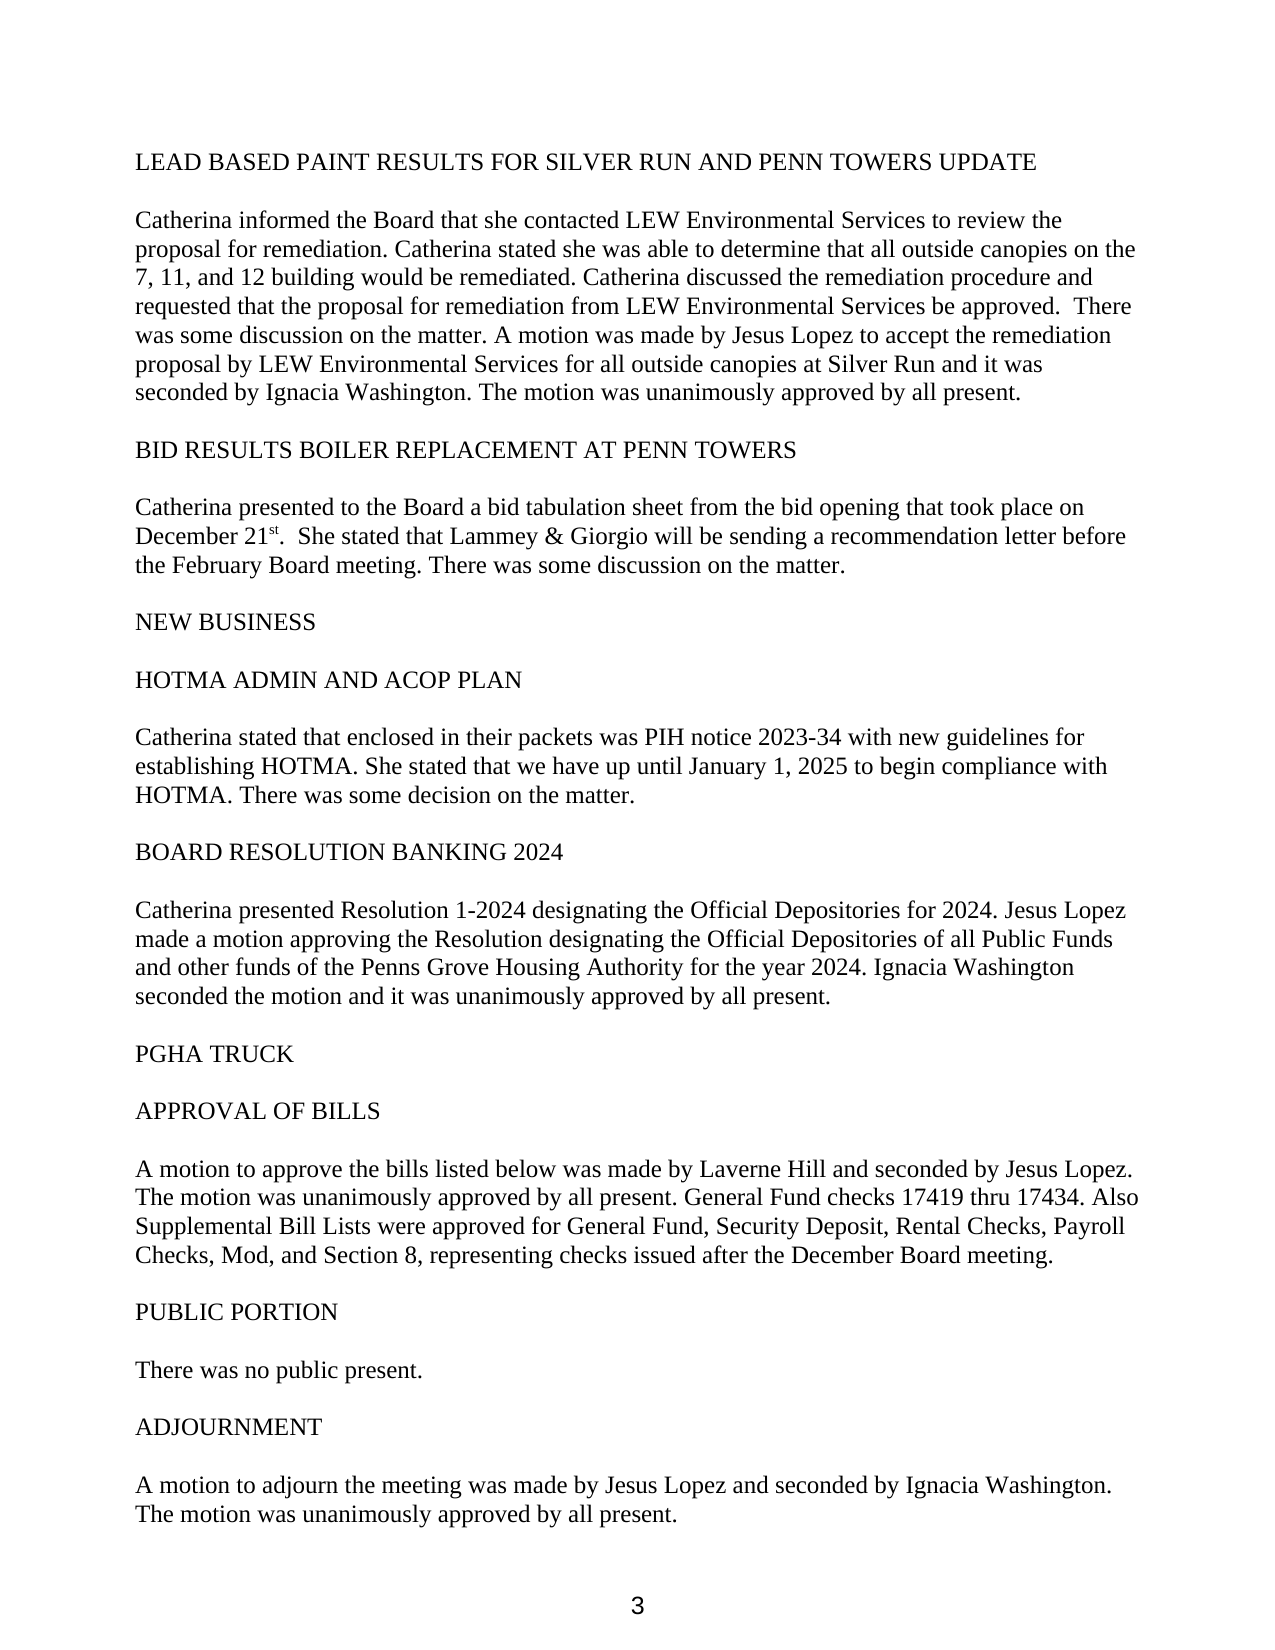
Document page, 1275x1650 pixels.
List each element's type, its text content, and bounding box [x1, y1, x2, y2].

text Catherina presented to the Board a bid tabulation sheet from the bid opening that took place on December 21st. She stated that Lammey & Giorgio will be sending a recommendation letter before the February Board meeting. There was some discussion on the matter. [135, 492, 1140, 579]
text BID RESULTS BOILER REPLACEMENT AT PENN TOWERS [135, 435, 1140, 464]
text There was no public present. [135, 1355, 1140, 1384]
text PUBLIC PORTION [135, 1297, 1140, 1326]
text LEAD BASED PAINT RESULTS FOR SILVER RUN AND PENN TOWERS UPDATE [135, 147, 1140, 176]
text A motion to approve the bills listed below was made by Laverne Hill and seconded by Jesus Lopez. The motion was unanimously approved by all present. General Fund checks 17419 thru 17434. Also Supplemental Bill Lists were approved for General Fund, Security Deposit, Rental Checks, Payroll Checks, Mod, and Section 8, representing checks issued after the December Board meeting. [135, 1154, 1140, 1269]
text APPROVAL OF BILLS [135, 1096, 1140, 1125]
text BOARD RESOLUTION BANKING 2024 [135, 837, 1140, 866]
text Catherina stated that enclosed in their packets was PIH notice 2023-34 with new guidelines for establishing HOTMA. She stated that we have up until January 1, 2025 to begin compliance with HOTMA. There was some decision on the matter. [135, 722, 1140, 809]
text HOTMA ADMIN AND ACOP PLAN [135, 665, 1140, 694]
text ADJOURNMENT [135, 1412, 1140, 1441]
text Catherina informed the Board that she contacted LEW Environmental Services to review the proposal for remediation. Catherina stated she was able to determine that all outside canopies on the 7, 11, and 12 building would be remediated. Catherina discussed the remediation procedure and requested that the proposal for remediation from LEW Environmental Services be approved. There was some discussion on the matter. A motion was made by Jesus Lopez to accept the remediation proposal by LEW Environmental Services for all outside canopies at Silver Run and it was seconded by Ignacia Washington. The motion was unanimously approved by all present. [135, 205, 1140, 406]
text PGHA TRUCK [135, 1039, 1140, 1067]
text Catherina presented Resolution 1-2024 designating the Official Depositories for 2024. Jesus Lopez made a motion approving the Resolution designating the Official Depositories of all Public Funds and other funds of the Penns Grove Housing Authority for the year 2024. Ignacia Washington seconded the motion and it was unanimously approved by all present. [135, 895, 1140, 1010]
text A motion to adjourn the meeting was made by Jesus Lopez and seconded by Ignacia Washington. The motion was unanimously approved by all present. [135, 1470, 1140, 1527]
text NEW BUSINESS [135, 607, 1140, 636]
